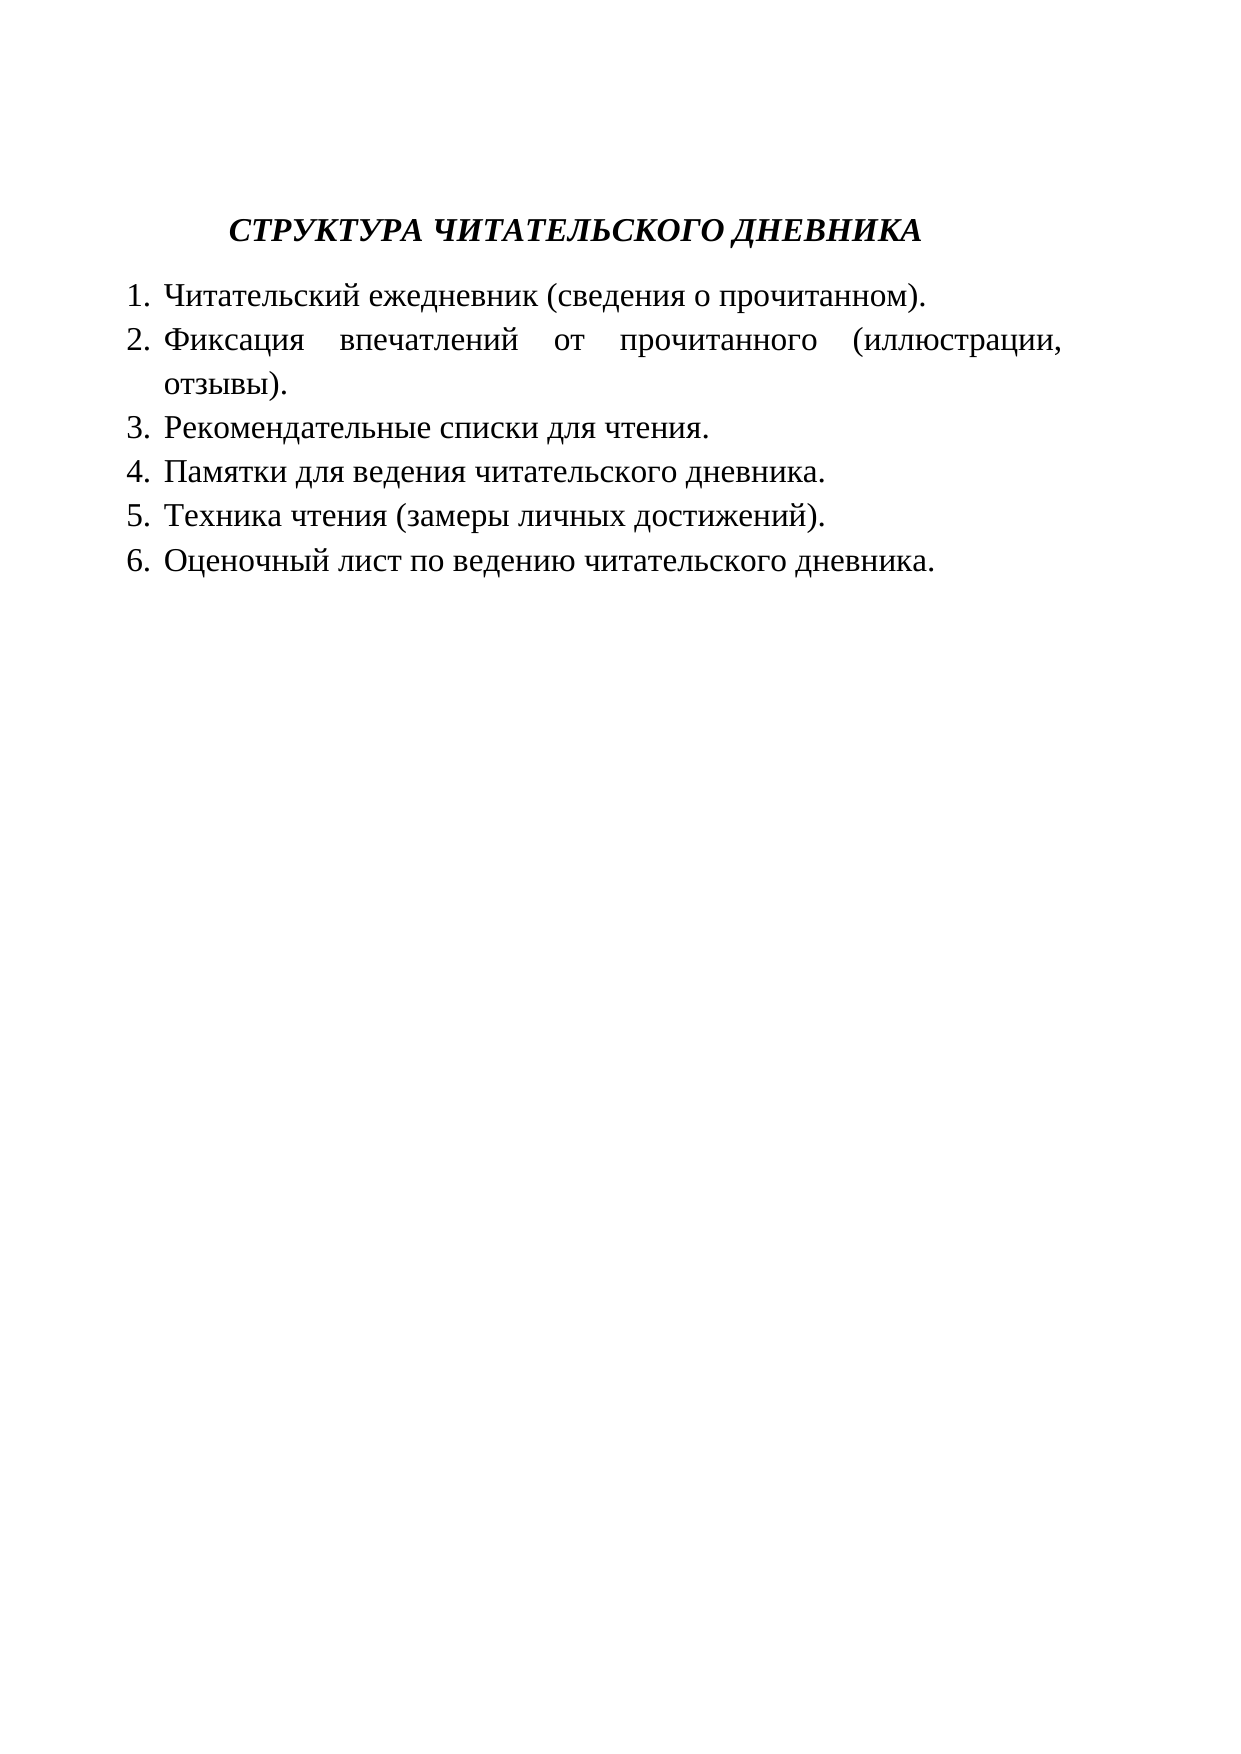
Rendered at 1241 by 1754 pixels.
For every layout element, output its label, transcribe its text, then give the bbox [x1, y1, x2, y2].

list Техника чтения (замеры личных достижений). [126, 496, 1063, 534]
list Фиксация впечатлений от прочитанного (иллюстрации, отзывы). [126, 319, 1063, 402]
text СТРУКТУРА ЧИТАТЕЛЬСКОГО ДНЕВНИКА [88, 211, 1063, 249]
list Оценочный лист по ведению читательского дневника. [126, 540, 1063, 578]
list Рекомендательные списки для чтения. [126, 408, 1063, 446]
list Читательский ежедневник (сведения о прочитанном). [126, 275, 1063, 314]
list Памятки для ведения читательского дневника. [126, 452, 1063, 490]
